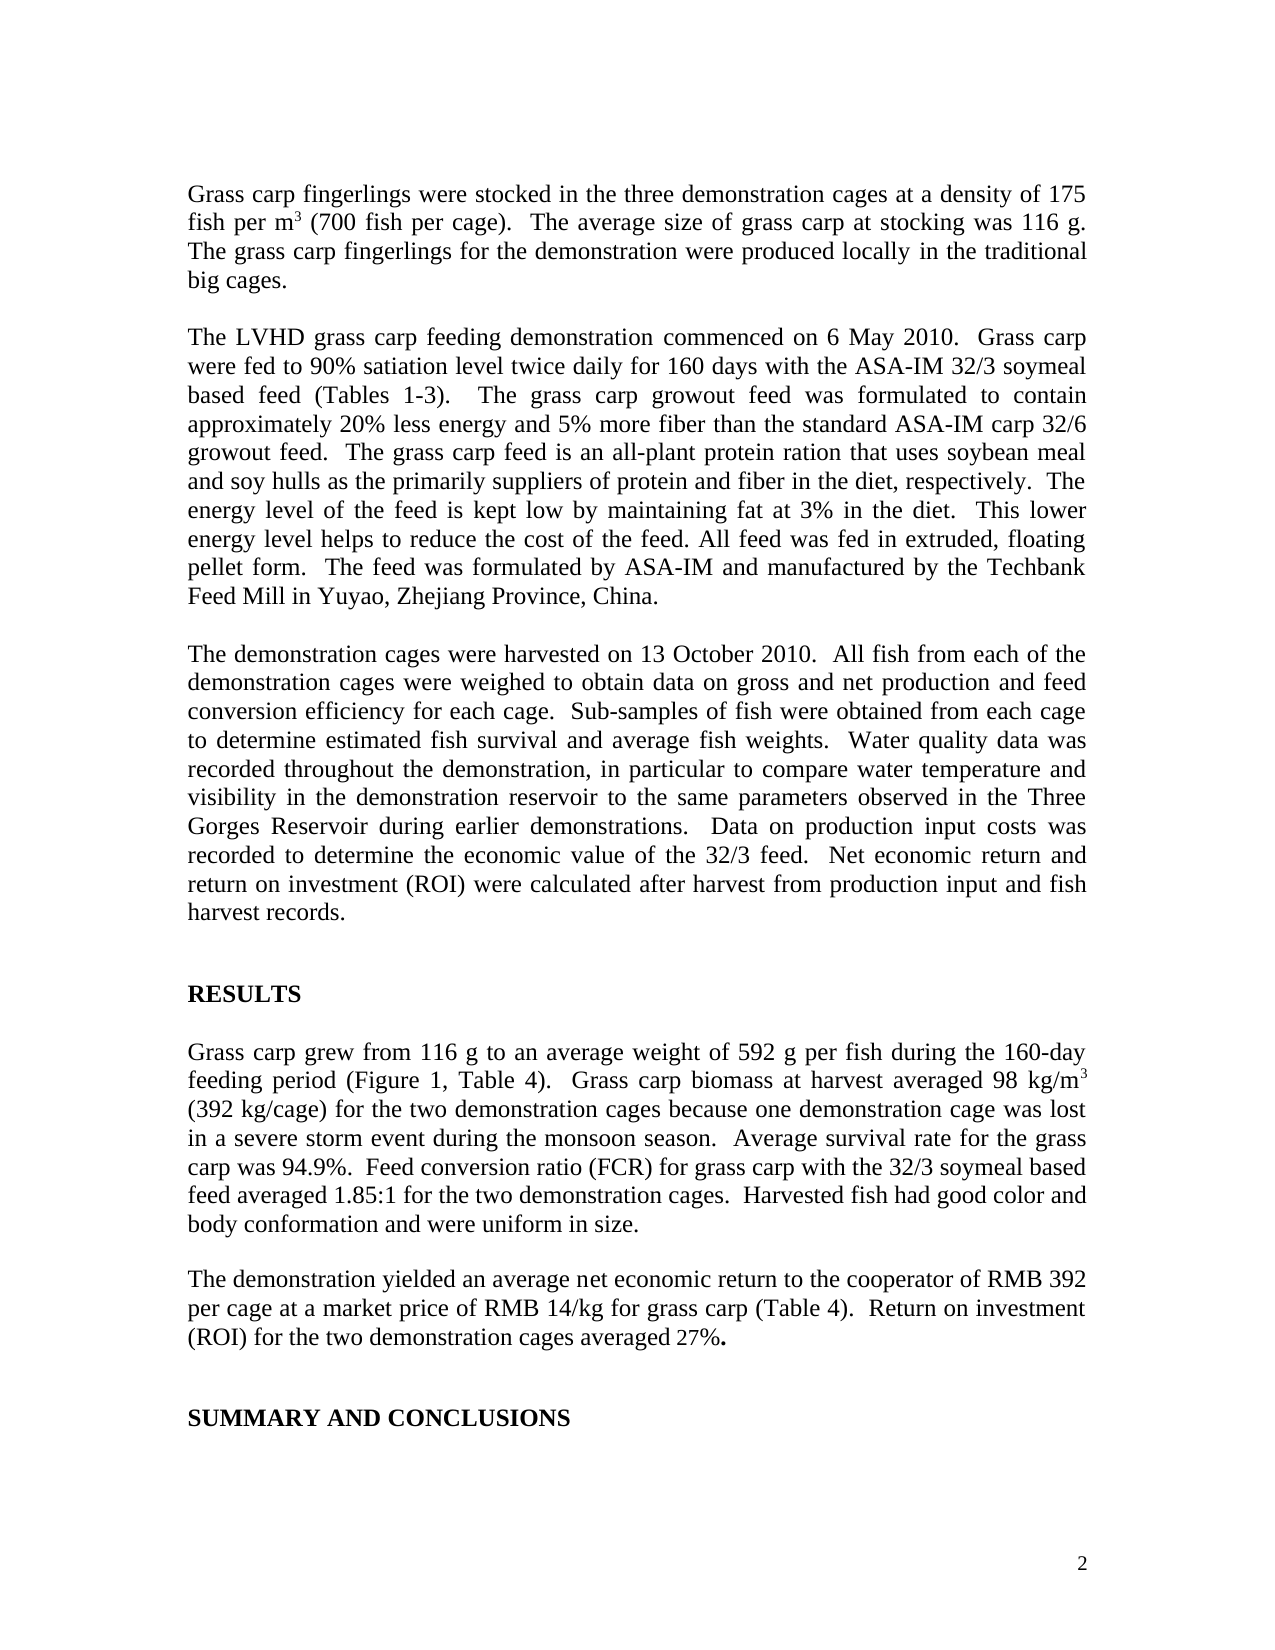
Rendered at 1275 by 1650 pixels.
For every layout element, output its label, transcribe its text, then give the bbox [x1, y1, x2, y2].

text SUMMARY AND CONCLUSIONS [187, 1403, 1087, 1432]
text RESULTS [187, 979, 1087, 1008]
text The demonstration yielded an average net economic return to the cooperator of RMB 392 per cage at a market price of RMB 14/kg for grass carp (Table 4). Return on investment (ROI) for the two demonstration cages averaged 27%. [187, 1264, 1087, 1350]
text The demonstration cages were harvested on 13 October 2010. All fish from each of the demonstration cages were weighed to obtain data on gross and net production and feed conversion efficiency for each cage. Sub-samples of fish were obtained from each cage to determine estimated fish survival and average fish weights. Water quality data was recorded throughout the demonstration, in particular to compare water temperature and visibility in the demonstration reservoir to the same parameters observed in the Three Gorges Reservoir during earlier demonstrations. Data on production input costs was recorded to determine the economic value of the 32/3 feed. Net economic return and return on investment (ROI) were calculated after harvest from production input and fish harvest records. [187, 639, 1087, 926]
text The LVHD grass carp feeding demonstration commenced on 6 May 2010. Grass carp were fed to 90% satiation level twice daily for 160 days with the ASA-IM 32/3 soymeal based feed (Tables 1-3). The grass carp growout feed was formulated to contain approximately 20% less energy and 5% more fiber than the standard ASA-IM carp 32/6 growout feed. The grass carp feed is an all-plant protein ration that uses soybean meal and soy hulls as the primarily suppliers of protein and fiber in the diet, respectively. The energy level of the feed is kept low by maintaining fat at 3% in the diet. This lower energy level helps to reduce the cost of the feed. All feed was fed in extruded, floating pellet form. The feed was formulated by ASA-IM and manufactured by the Techbank Feed Mill in , Province, . [187, 322, 1087, 610]
text Grass carp fingerlings were stocked in the three demonstration cages at a density of 175 fish per m3 (700 fish per cage). The average size of grass carp at stocking was . The grass carp fingerlings for the demonstration were produced locally in the traditional big cages. [187, 179, 1087, 294]
text Grass carp grew from to an average weight of per fish during the 160-day feeding period (Figure 1, Table 4). Grass carp biomass at harvest averaged /m3 (/cage) for the two demonstration cages because one demonstration cage was lost in a severe storm event during the monsoon season. Average survival rate for the grass carp was 94.9%. Feed conversion ratio (FCR) for grass carp with the 32/3 soymeal based feed averaged 1.85:1 for the two demonstration cages. Harvested fish had good color and body conformation and were uniform in size. [187, 1037, 1087, 1238]
